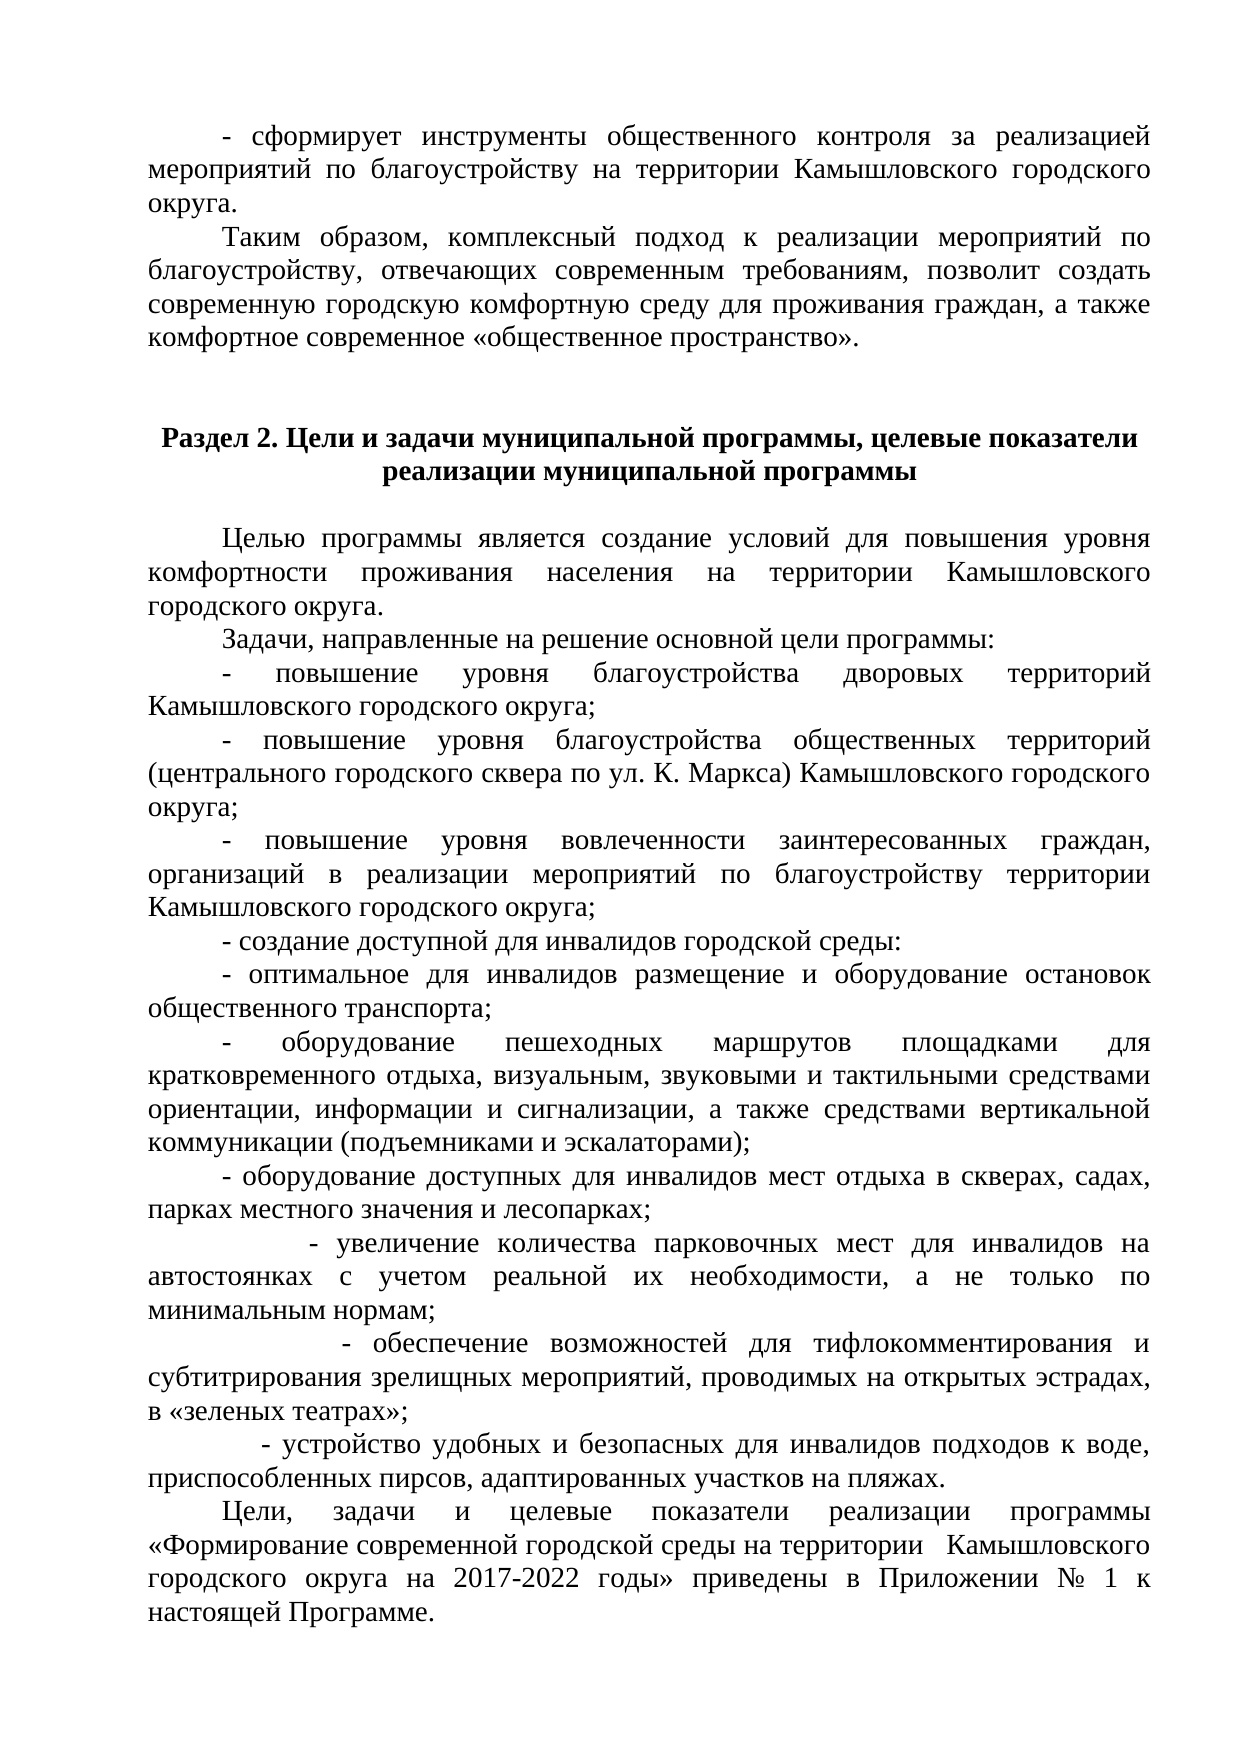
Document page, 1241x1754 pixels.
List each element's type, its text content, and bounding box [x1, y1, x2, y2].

text - оборудование пешеходных маршрутов площадками для кратковременного отдыха, визуальным, звуковыми и тактильными средствами ориентации, информации и сигнализации, а также средствами вертикальной коммуникации (подъемниками и эскалаторами); [148, 1024, 1152, 1158]
text Задачи, направленные на решение основной цели программы: [148, 621, 1152, 655]
text - повышение уровня благоустройства дворовых территорий Камышловского городского округа; [148, 655, 1152, 722]
text - устройство удобных и безопасных для инвалидов подходов к воде, приспособленных пирсов, адаптированных участков на пляжах. [148, 1426, 1152, 1493]
text - создание доступной для инвалидов городской среды: [148, 923, 1152, 957]
text - оборудование доступных для инвалидов мест отдыха в скверах, садах, парках местного значения и лесопарках; [148, 1158, 1152, 1225]
text - обеспечение возможностей для тифлокомментирования и субтитрирования зрелищных мероприятий, проводимых на открытых эстрадах, в «зеленых театрах»; [148, 1326, 1152, 1426]
text - оптимальное для инвалидов размещение и оборудование остановок общественного транспорта; [148, 957, 1152, 1024]
text Таким образом, комплексный подход к реализации мероприятий по благоустройству, отвечающих современным требованиям, позволит создать современную городскую комфортную среду для проживания граждан, а также комфортное современное «общественное пространство». [148, 219, 1152, 353]
text Раздел 2. Цели и задачи муниципальной программы, целевые показатели реализации муниципальной программы [148, 420, 1152, 487]
text Целью программы является создание условий для повышения уровня комфортности проживания населения на территории Камышловского городского округа. [148, 521, 1152, 621]
text Цели, задачи и целевые показатели реализации программы «Формирование современной городской среды на территории Камышловского городского округа на 2017-2022 годы» приведены в Приложении № 1 к настоящей Программе. [148, 1493, 1152, 1627]
text - увеличение количества парковочных мест для инвалидов на автостоянках с учетом реальной их необходимости, а не только по минимальным нормам; [148, 1225, 1152, 1326]
text - сформирует инструменты общественного контроля за реализацией мероприятий по благоустройству на территории Камышловского городского округа. [148, 118, 1152, 219]
text - повышение уровня вовлеченности заинтересованных граждан, организаций в реализации мероприятий по благоустройству территории Камышловского городского округа; [148, 822, 1152, 923]
text - повышение уровня благоустройства общественных территорий (центрального городского сквера по ул. К. Маркса) Камышловского городского округа; [148, 722, 1152, 822]
